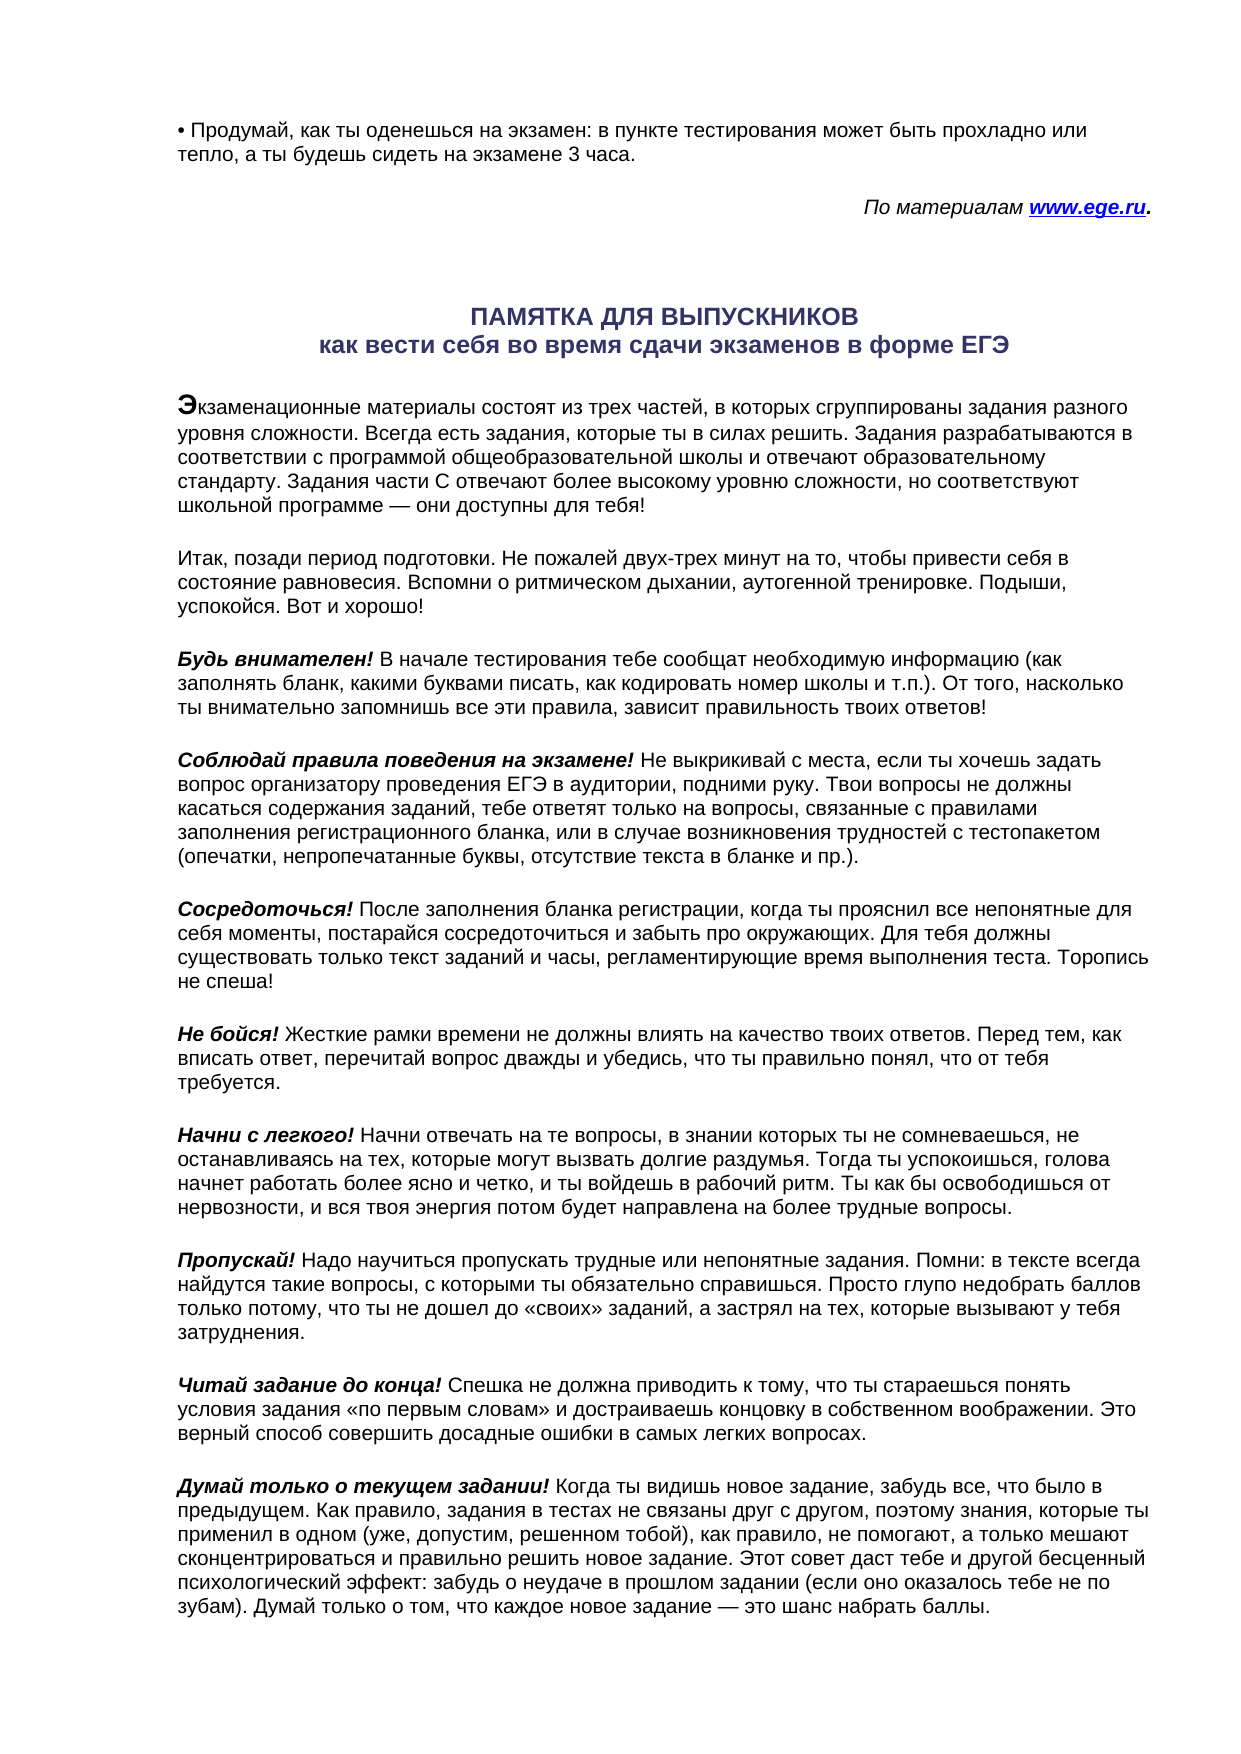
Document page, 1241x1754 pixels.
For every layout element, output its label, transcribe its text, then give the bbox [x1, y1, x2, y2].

text • Продумай, как ты оденешься на экзамен: в пункте тестирования может быть прохладно или тепло, а ты будешь сидеть на экзамене 3 часа. [177, 118, 1152, 166]
text Читай задание до конца! Спешка не должна приводить к тому, что ты стараешься понять условия задания «по первым словам» и достраиваешь концовку в собственном воображении. Это верный способ совершить досадные ошибки в самых легких вопросах. [177, 1373, 1152, 1444]
text Начни с легкого! Начни отвечать на те вопросы, в знании которых ты не сомневаешься, не останавливаясь на тех, которые могут вызвать долгие раздумья. Тогда ты успокоишься, голова начнет работать более ясно и четко, и ты войдешь в рабочий ритм. Ты как бы освободишься от нервозности, и вся твоя энергия потом будет направлена на более трудные вопросы. [177, 1123, 1152, 1218]
text Будь внимателен! В начале тестирования тебе сообщат необходимую информацию (как заполнять бланк, какими буквами писать, как кодировать номер школы и т.п.). От того, насколько ты внимательно запомнишь все эти правила, зависит правильность твоих ответов! [177, 647, 1152, 718]
text Не бойся! Жесткие рамки времени не должны влиять на качество твоих ответов. Перед тем, как вписать ответ, перечитай вопрос дважды и убедись, что ты правильно понял, что от тебя требуется. [177, 1022, 1152, 1093]
text Итак, позади период подготовки. Не пожалей двух-трех минут на то, чтобы привести себя в состояние равновесия. Вспомни о ритмическом дыхании, аутогенной тренировке. Подыши, успокойся. Вот и хорошо! [177, 546, 1152, 617]
text Думай только о текущем задании! Когда ты видишь новое задание, забудь все, что было в предыдущем. Как правило, задания в тестах не связаны друг с другом, поэтому знания, которые ты применил в одном (уже, допустим, решенном тобой), как правило, не помогают, а только мешают сконцентрироваться и правильно решить новое задание. Этот совет даст тебе и другой бесценный психологический эффект: забудь о неудаче в прошлом задании (если оно оказалось тебе не по зубам). Думай только о том, что каждое новое задание — это шанс набрать баллы. [177, 1474, 1152, 1617]
text ПАМЯТКА ДЛЯ ВЫПУСКНИКОВ как вести себя во время сдачи экзаменов в форме ЕГЭ [177, 301, 1152, 359]
text Экзаменационные материалы состоят из трех частей, в которых сгруппированы задания разного уровня сложности. Всегда есть задания, которые ты в силах решить. Задания разрабатываются в соответствии с программой общеобразовательной школы и отвечают образовательному стандарту. Задания части С отвечают более высокому уровню сложности, но соответствуют школьной программе — они доступны для тебя! [177, 388, 1152, 516]
text По материалам www.ege.ru. [177, 195, 1152, 219]
text Пропускай! Надо научиться пропускать трудные или непонятные задания. Помни: в тексте всегда найдутся такие вопросы, с которыми ты обязательно справишься. Просто глупо недобрать баллов только потому, что ты не дошел до «своих» заданий, а застрял на тех, которые вызывают у тебя затруднения. [177, 1248, 1152, 1343]
text Сосредоточься! После заполнения бланка регистрации, когда ты прояснил все непонятные для себя моменты, постарайся сосредоточиться и забыть про окружающих. Для тебя должны существовать только текст заданий и часы, регламентирующие время выполнения теста. Торопись не спеша! [177, 897, 1152, 992]
text Соблюдай правила поведения на экзамене! Не выкрикивай с места, если ты хочешь задать вопрос организатору проведения ЕГЭ в аудитории, подними руку. Твои вопросы не должны касаться содержания заданий, тебе ответят только на вопросы, связанные с правилами заполнения регистрационного бланка, или в случае возникновения трудностей с тестопакетом (опечатки, непропечатанные буквы, отсутствие текста в бланке и пр.). [177, 748, 1152, 867]
